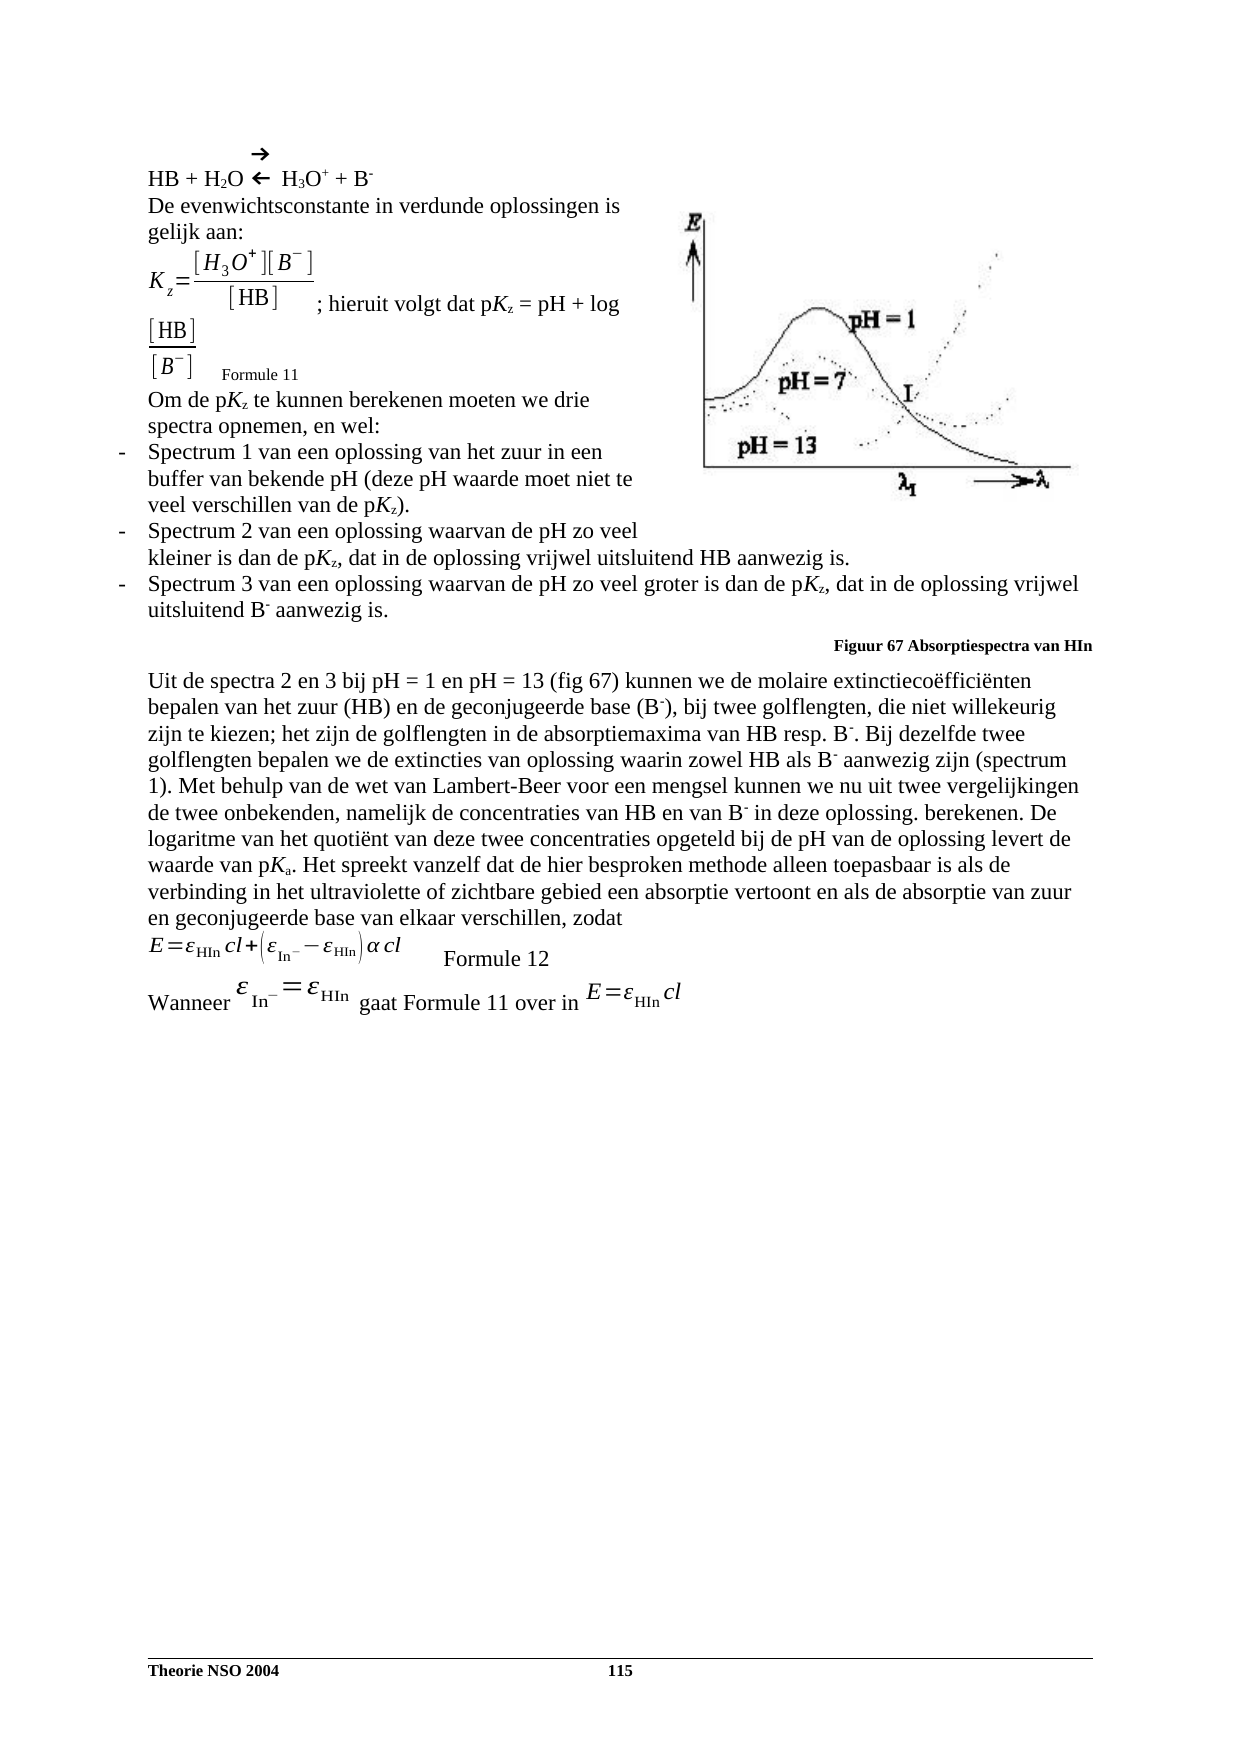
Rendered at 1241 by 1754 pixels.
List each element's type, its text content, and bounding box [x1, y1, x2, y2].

list Spectrum 3 van een oplossing waarvan de pH zo veel groter is dan de pKz, dat in de oplossing vrijwel uitsluitend B aanwezig is. [118, 570, 1093, 623]
text Uit de spectra 2 en 3 bij pH = 1 en pH = 13 (fig 67) kunnen we de molaire extinctiecoëfficiënten bepalen van het zuur (HB) en de geconjugeerde base (B), bij twee golflengten, die niet willekeurig zijn te kiezen; het zijn de golflengten in de absorptiemaxima van HB resp. B. Bij dezelfde twee golflengten bepalen we de extincties van oplossing waarin zowel HB als B aanwezig zijn (spectrum 1). Met behulp van de wet van Lambert-Beer voor een mengsel kunnen we nu uit twee vergelijkingen de twee onbekenden, namelijk de concentraties van HB en van B in deze oplossing. berekenen. De logaritme van het quotiënt van deze twee concentraties opgeteld bij de pH van de oplossing levert de waarde van pKa. Het spreekt vanzelf dat de hier besproken methode alleen toepasbaar is als de verbinding in het ultraviolette of zichtbare gebied een absorptie vertoont en als de absorptie van zuur en geconjugeerde base van elkaar verschillen, zodat [148, 667, 1093, 931]
list Spectrum 2 van een oplossing waarvan de pH zo veel kleiner is dan de pKz, dat in de oplossing vrijwel uitsluitend HB aanwezig is. [118, 517, 1093, 570]
picture [666, 199, 1093, 520]
text ; hieruit volgt dat pKz = pH + log Formule 11 [148, 244, 666, 386]
text De evenwichtsconstante in verdunde oplossingen is gelijk aan: [148, 192, 1093, 244]
text Wanneer gaat Formule 11 over in [148, 971, 1093, 1016]
text Figuur 67 Absorptiespectra van HIn [148, 635, 1093, 654]
list Spectrum 1 van een oplossing van het zuur in een buffer van bekende pH (deze pH waarde moet niet te veel verschillen van de pKz). [118, 438, 666, 517]
text HB + H2O H3O+ + B [148, 148, 1093, 192]
text Om de pKz te kunnen berekenen moeten we drie spectra opnemen, en wel: [148, 386, 666, 438]
